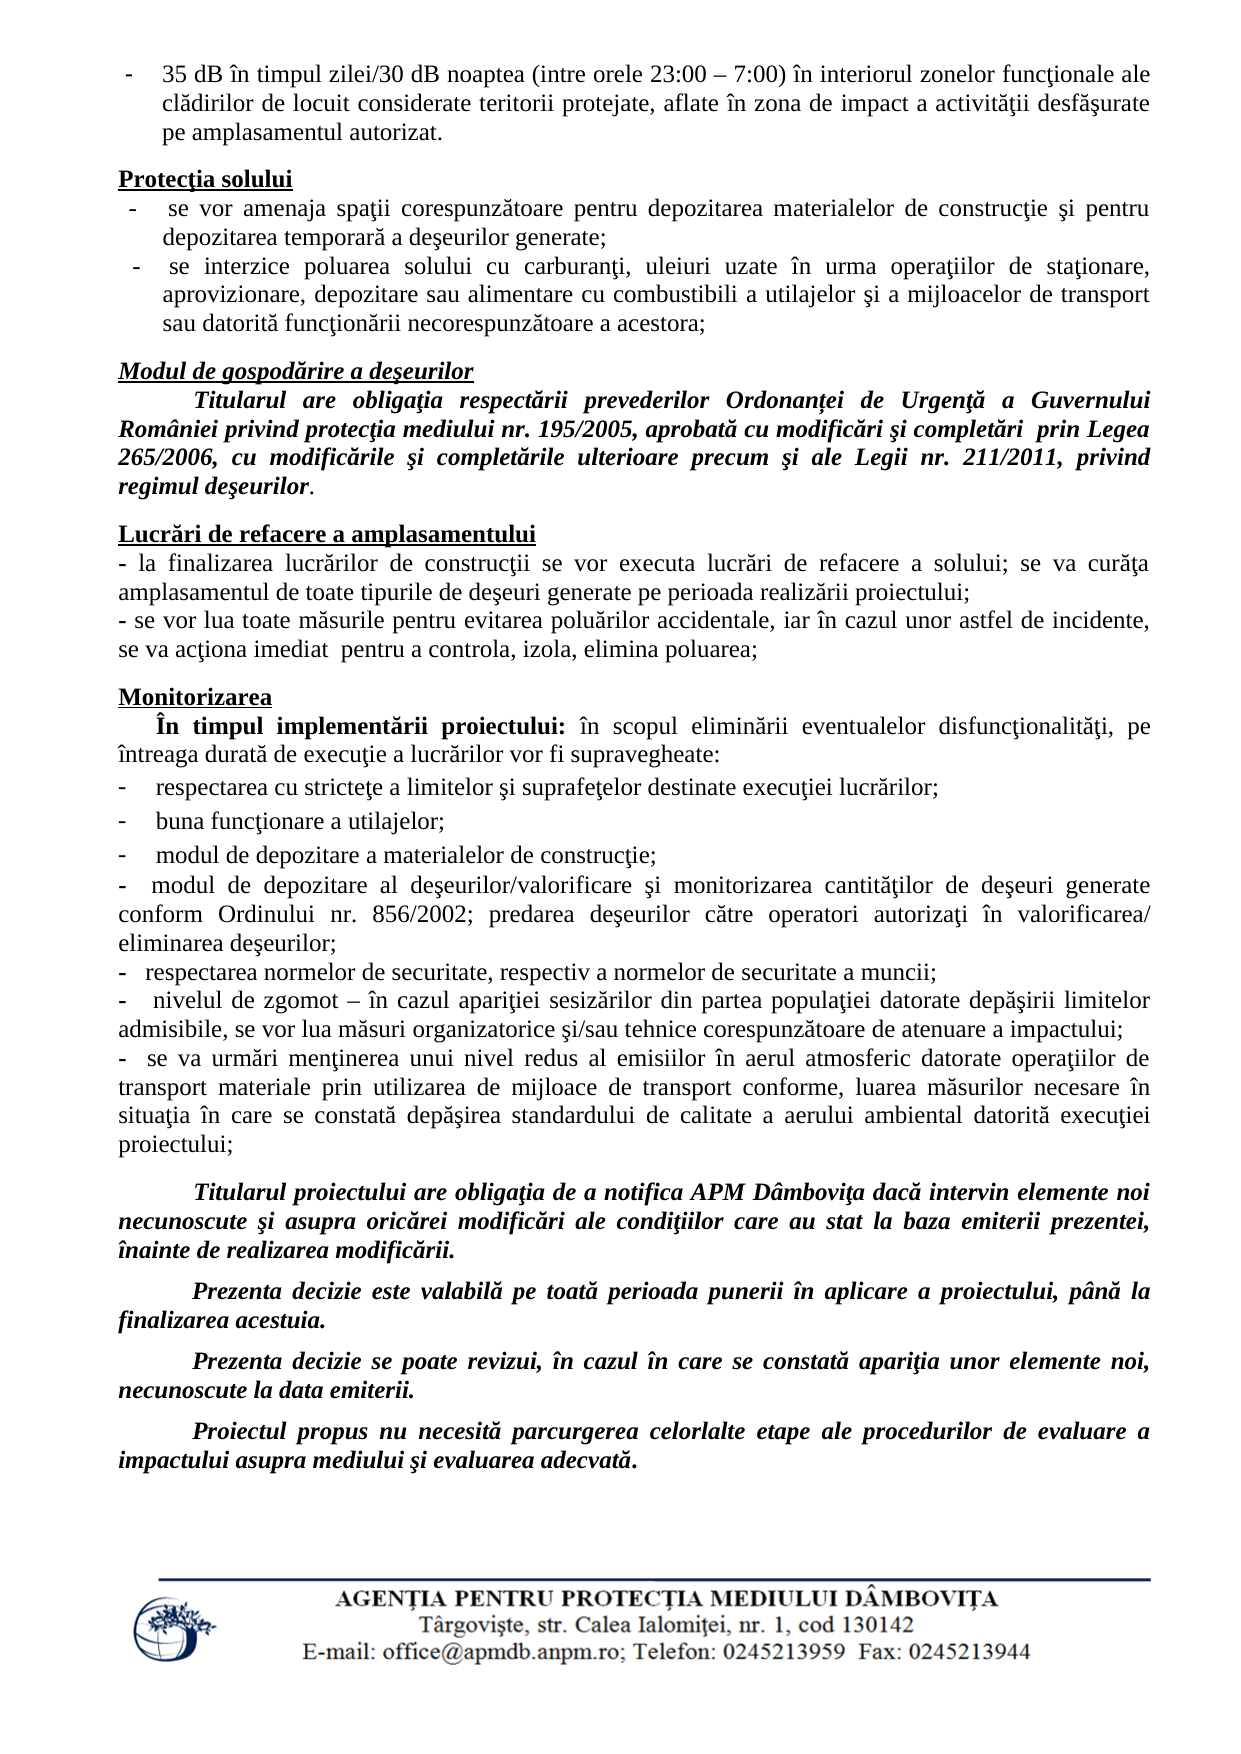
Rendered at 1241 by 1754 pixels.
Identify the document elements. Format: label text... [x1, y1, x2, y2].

list modul de depozitare a materialelor de construcţie; [118, 836, 1152, 871]
text Titularul proiectului are obligaţia de a notifica APM Dâmboviţa dacă intervin elemente noi necunoscute şi asupra oricărei modificări ale condiţiilor care au stat la baza emiterii prezentei, înainte de realizarea modificării. [118, 1177, 1152, 1263]
text Titularul are obligaţia respectării prevederilor Ordonanței de Urgenţă a Guvernului României privind protecţia mediului nr. 195/2005, aprobată cu modificări şi completări prin Legea 265/2006, cu modificările şi completările ulterioare precum şi ale Legii nr. 211/2011, privind regimul deşeurilor. [118, 385, 1152, 500]
text - la finalizarea lucrărilor de construcţii se vor executa lucrări de refacere a solului; se va curăţa amplasamentul de toate tipurile de deşeuri generate pe perioada realizării proiectului; [118, 548, 1152, 605]
text - respectarea normelor de securitate, respectiv a normelor de securitate a muncii; [118, 957, 1152, 986]
text Prezenta decizie este valabilă pe toată perioada punerii în aplicare a proiectului, până la finalizarea acestuia. [118, 1276, 1152, 1333]
list 35 dB în timpul zilei/30 dB noaptea (intre orele 23:00 – 7:00) în interiorul zonelor funcţionale ale clădirilor de locuit considerate teritorii protejate, aflate în zona de impact a activităţii desfăşurate pe amplasamentul autorizat. [124, 59, 1152, 145]
text Protecţia solului [118, 164, 1152, 193]
text - se vor amenaja spaţii corespunzătoare pentru depozitarea materialelor de construcţie şi pentru depozitarea temporară a deşeurilor generate; [118, 193, 1152, 251]
text În timpul implementării proiectului: în scopul eliminării eventualelor disfuncţionalităţi, pe întreaga durată de execuţie a lucrărilor vor fi supravegheate: [118, 711, 1152, 768]
picture [128, 1571, 1152, 1685]
text - se interzice poluarea solului cu carburanţi, uleiuri uzate în urma operaţiilor de staţionare, aprovizionare, depozitare sau alimentare cu combustibili a utilajelor şi a mijloacelor de transport sau datorită funcţionării necorespunzătoare a acestora; [118, 251, 1152, 337]
text - nivelul de zgomot – în cazul apariţiei sesizărilor din partea populaţiei datorate depăşirii limitelor admisibile, se vor lua măsuri organizatorice şi/sau tehnice corespunzătoare de atenuare a impactului; [118, 986, 1152, 1043]
list respectarea cu stricteţe a limitelor şi suprafeţelor destinate execuţiei lucrărilor; [118, 768, 1152, 802]
text Modul de gospodărire a deşeurilor [118, 356, 1152, 385]
text Prezenta decizie se poate revizui, în cazul în care se constată apariţia unor elemente noi, necunoscute la data emiterii. [118, 1346, 1152, 1403]
text - modul de depozitare al deşeurilor/valorificare şi monitorizarea cantităţilor de deşeuri generate conform Ordinului nr. 856/2002; predarea deşeurilor către operatori autorizaţi în valorificarea/ eliminarea deşeurilor; [118, 871, 1152, 957]
list buna funcţionare a utilajelor; [118, 802, 1152, 836]
text Monitorizarea [118, 682, 1152, 711]
text Lucrări de refacere a amplasamentului [118, 519, 1152, 548]
text Proiectul propus nu necesită parcurgerea celorlalte etape ale procedurilor de evaluare a impactului asupra mediului şi evaluarea adecvată. [118, 1416, 1152, 1473]
text - se vor lua toate măsurile pentru evitarea poluărilor accidentale, iar în cazul unor astfel de incidente, se va acţiona imediat pentru a controla, izola, elimina poluarea; [118, 605, 1152, 663]
text - se va urmări menţinerea unui nivel redus al emisiilor în aerul atmosferic datorate operaţiilor de transport materiale prin utilizarea de mijloace de transport conforme, luarea măsurilor necesare în situaţia în care se constată depăşirea standardului de calitate a aerului ambiental datorită execuţiei proiectului; [118, 1043, 1152, 1158]
